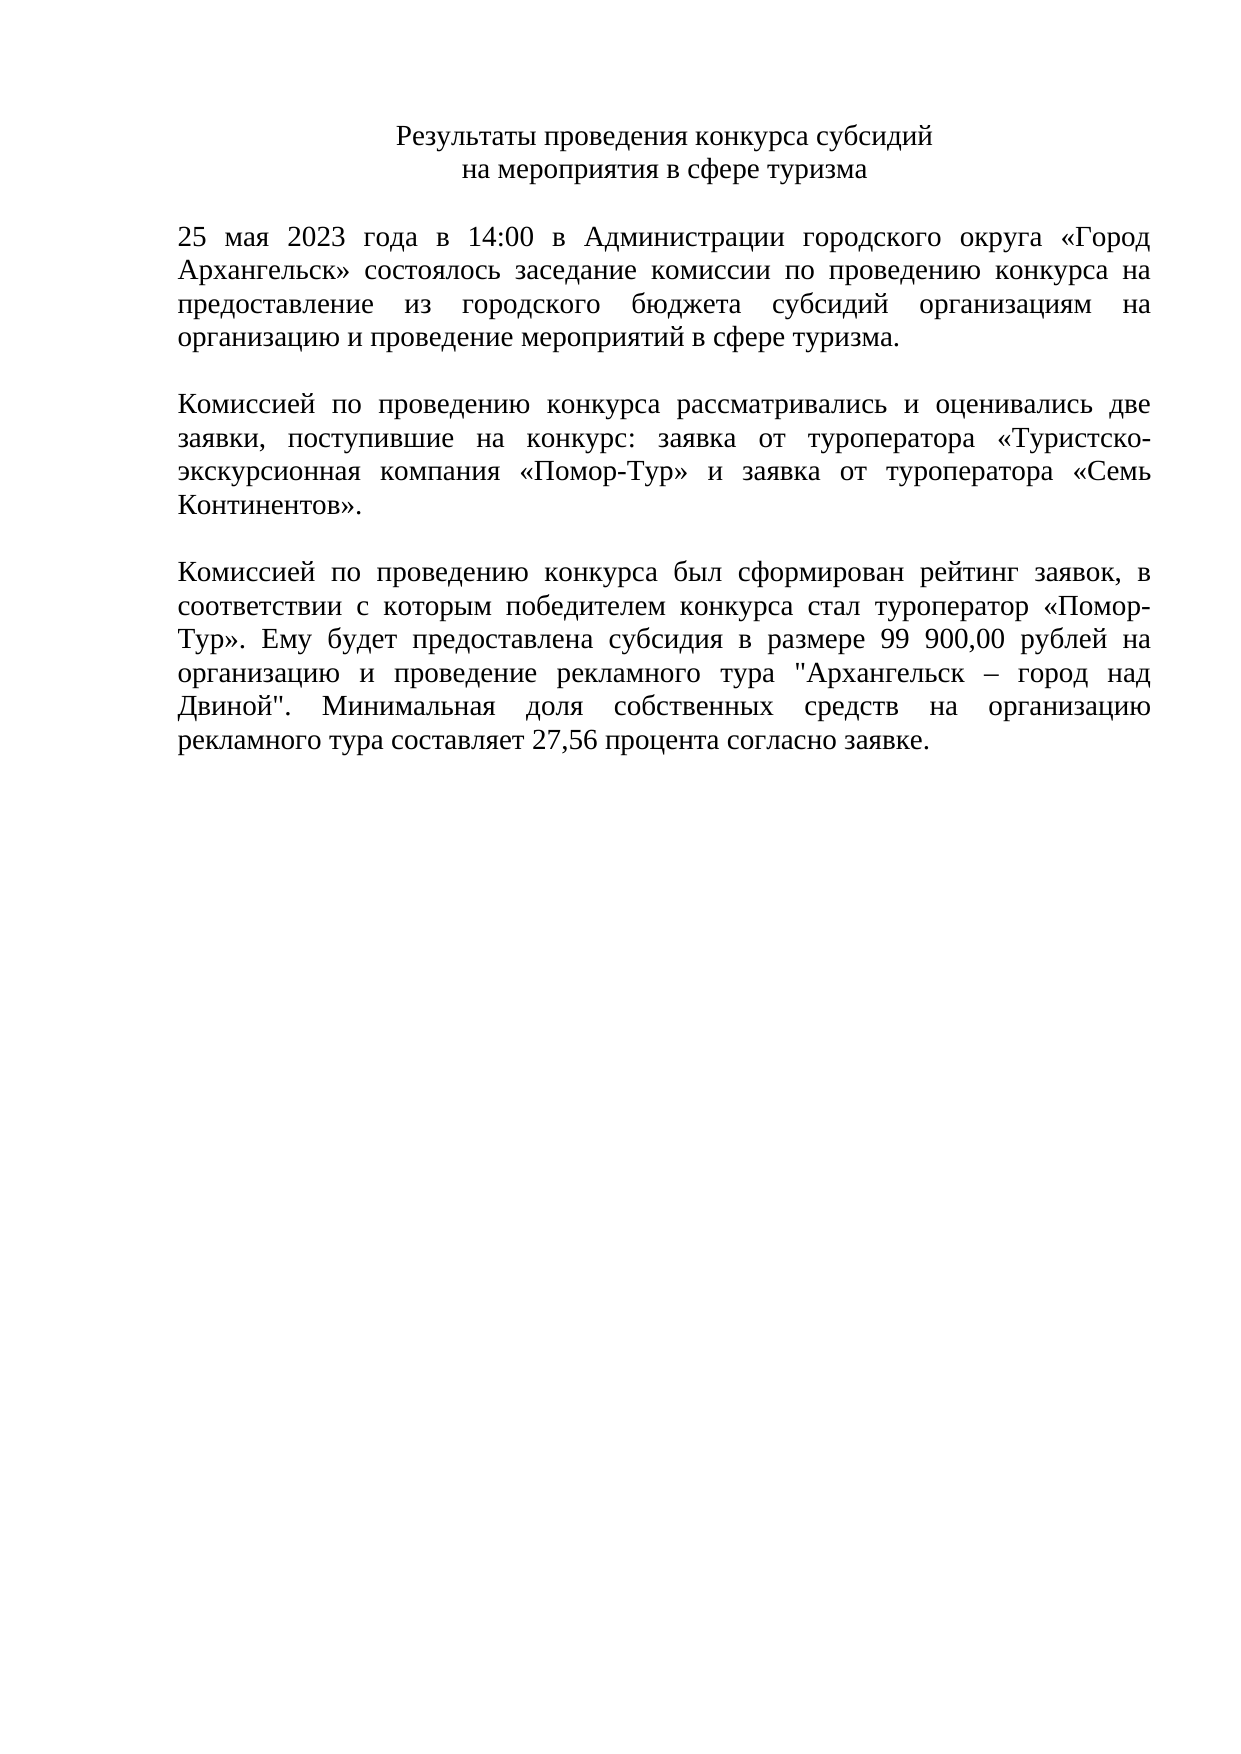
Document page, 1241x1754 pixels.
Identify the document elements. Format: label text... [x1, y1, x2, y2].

text Результаты проведения конкурса субсидий [177, 118, 1152, 152]
text 25 мая 2023 года в 14:00 в Администрации городского округа «Город Архангельск» состоялось заседание комиссии по проведению конкурса на предоставление из городского бюджета субсидий организациям на организацию и проведение мероприятий в сфере туризма. [177, 219, 1152, 353]
text на мероприятия в сфере туризма [177, 152, 1152, 185]
text Комиссией по проведению конкурса был сформирован рейтинг заявок, в соответствии с которым победителем конкурса стал туроператор «Помор-Тур». Ему будет предоставлена субсидия в размере 99 900,00 рублей на организацию и проведение рекламного тура "Архангельск – город над Двиной". Минимальная доля собственных средств на организацию рекламного тура составляет 27,56 процента согласно заявке. [177, 554, 1152, 755]
text Комиссией по проведению конкурса рассматривались и оценивались две заявки, поступившие на конкурс: заявка от туроператора «Туристско-экскурсионная компания «Помор-Тур» и заявка от туроператора «Семь Континентов». [177, 386, 1152, 521]
